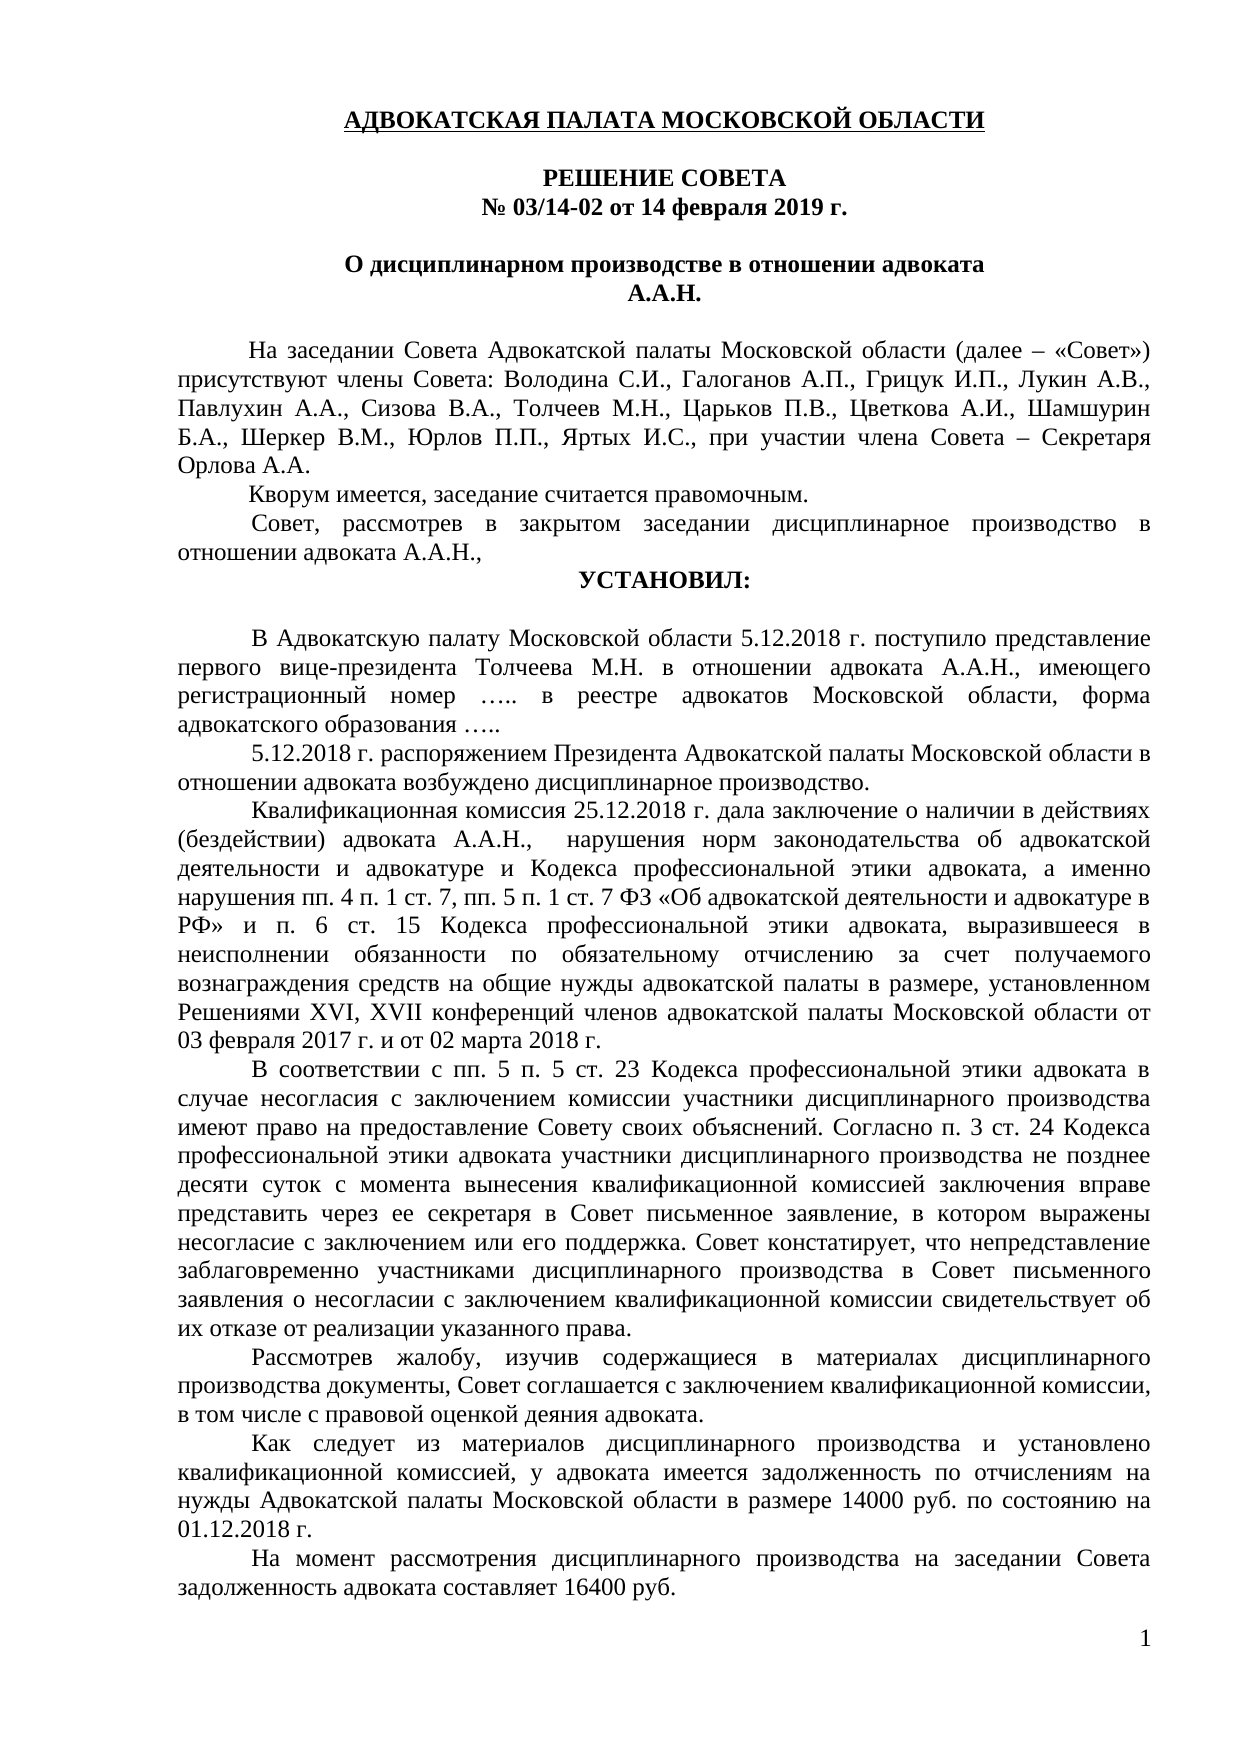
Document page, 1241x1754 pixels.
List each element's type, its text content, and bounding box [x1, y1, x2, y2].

text Кворум имеется, заседание считается правомочным. [177, 479, 1152, 508]
text Квалификационная комиссия 25.12.2018 г. дала заключение о наличии в действиях (бездействии) адвоката А.А.Н., нарушения норм законодательства об адвокатской деятельности и адвокатуре и Кодекса профессиональной этики адвоката, а именно нарушения пп. 4 п. 1 ст. 7, пп. 5 п. 1 ст. 7 ФЗ «Об адвокатской деятельности и адвокатуре в РФ» и п. 6 ст. 15 Кодекса профессиональной этики адвоката, выразившееся в неисполнении обязанности по обязательному отчислению за счет получаемого вознаграждения средств на общие нужды адвокатской палаты в размере, установленном Решениями ХVI, XVII конференций членов адвокатской палаты Московской области от 03 февраля 2017 г. и от 02 марта 2018 г. [177, 796, 1152, 1054]
text № 03/14-02 от 14 февраля 2019 г. [177, 192, 1152, 221]
text Как следует из материалов дисциплинарного производства и установлено квалификационной комиссией, у адвоката имеется задолженность по отчислениям на нужды Адвокатской палаты Московской области в размере 14000 руб. по состоянию на 01.12.2018 г. [177, 1428, 1152, 1543]
text А.А.Н. [177, 278, 1152, 307]
text На заседании Совета Адвокатской палаты Московской области (далее – «Совет») присутствуют члены Совета: Володина С.И., Галоганов А.П., Грицук И.П., Лукин А.В., Павлухин А.А., Сизова В.А., Толчеев М.Н., Царьков П.В., Цветкова А.И., Шамшурин Б.А., Шеркер В.М., Юрлов П.П., Яртых И.С., при участии члена Совета – Секретаря Орлова А.А. [177, 336, 1152, 479]
text УСТАНОВИЛ: [177, 566, 1152, 594]
text 5.12.2018 г. распоряжением Президента Адвокатской палаты Московской области в отношении адвоката возбуждено дисциплинарное производство. [177, 738, 1152, 796]
text Рассмотрев жалобу, изучив содержащиеся в материалах дисциплинарного производства документы, Совет соглашается с заключением квалификационной комиссии, в том числе с правовой оценкой деяния адвоката. [177, 1342, 1152, 1428]
text В соответствии с пп. 5 п. 5 ст. 23 Кодекса профессиональной этики адвоката в случае несогласия с заключением комиссии участники дисциплинарного производства имеют право на предоставление Совету своих объяснений. Согласно п. 3 ст. 24 Кодекса профессиональной этики адвоката участники дисциплинарного производства не позднее десяти суток с момента вынесения квалификационной комиссией заключения вправе представить через ее секретаря в Совет письменное заявление, в котором выражены несогласие с заключением или его поддержка. Совет констатирует, что непредставление заблаговременно участниками дисциплинарного производства в Совет письменного заявления о несогласии с заключением квалификационной комиссии свидетельствует об их отказе от реализации указанного права. [177, 1054, 1152, 1342]
subtitle Решение СОВЕТА [177, 163, 1152, 192]
text О дисциплинарном производстве в отношении адвоката [177, 249, 1152, 278]
text На момент рассмотрения дисциплинарного производства на заседании Совета задолженность адвоката составляет 16400 руб. [177, 1543, 1152, 1601]
text Совет, рассмотрев в закрытом заседании дисциплинарное производство в отношении адвоката А.А.Н., [177, 508, 1152, 566]
text адвокатская палата московской области [177, 106, 1152, 134]
text В Адвокатскую палату Московской области 5.12.2018 г. поступило представление первого вице-президента Толчеева М.Н. в отношении адвоката А.А.Н., имеющего регистрационный номер ….. в реестре адвокатов Московской области, форма адвокатского образования ….. [177, 623, 1152, 738]
